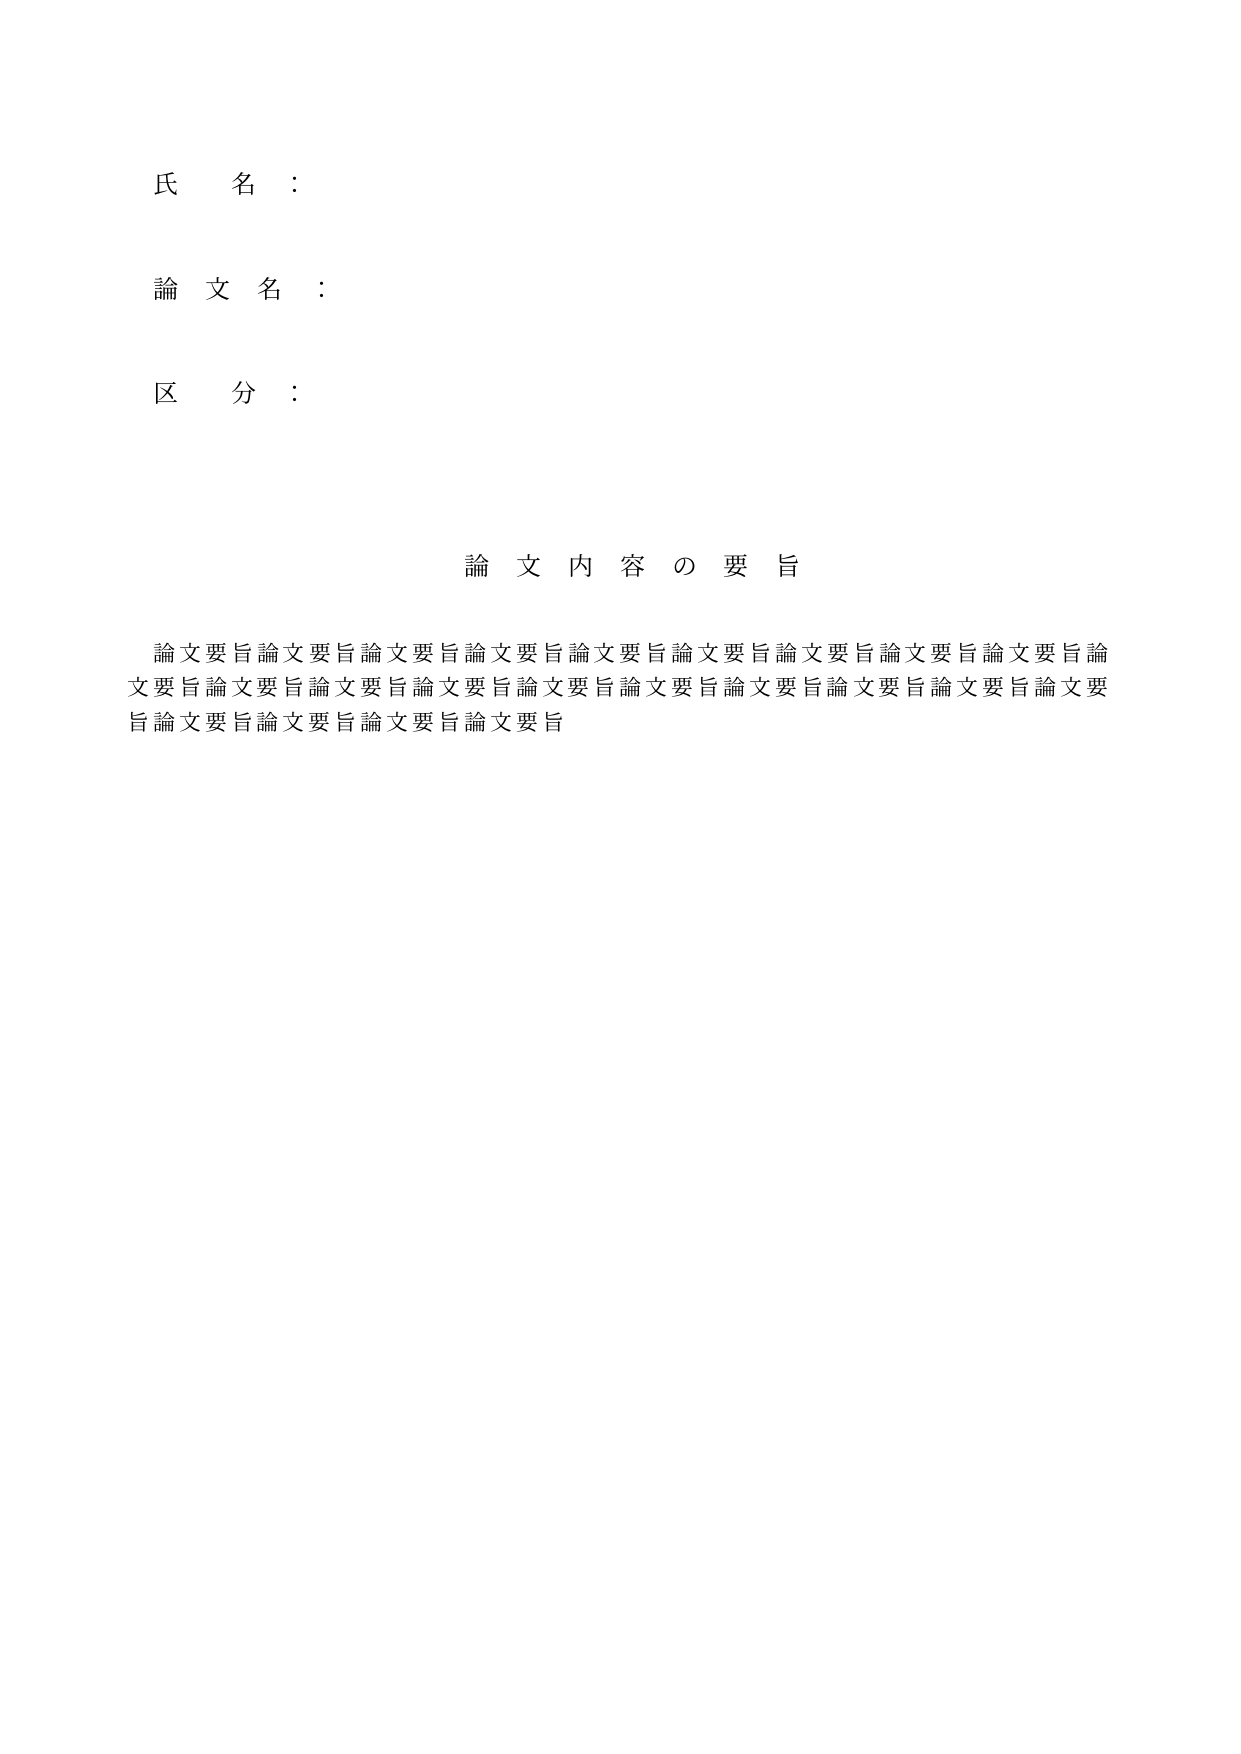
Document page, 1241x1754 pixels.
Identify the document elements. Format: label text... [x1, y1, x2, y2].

text 区 分 ： [127, 357, 1113, 426]
text 論 文 内 容 の 要 旨 [127, 530, 1113, 599]
text 氏 名 ： [127, 148, 1113, 218]
text 論 文 名 ： [127, 253, 1113, 322]
text 論文要旨論文要旨論文要旨論文要旨論文要旨論文要旨論文要旨論文要旨論文要旨論文要旨論文要旨論文要旨論文要旨論文要旨論文要旨論文要旨論文要旨論文要旨論文要旨論文要旨論文要旨論文要旨論文要旨 [127, 634, 1113, 738]
